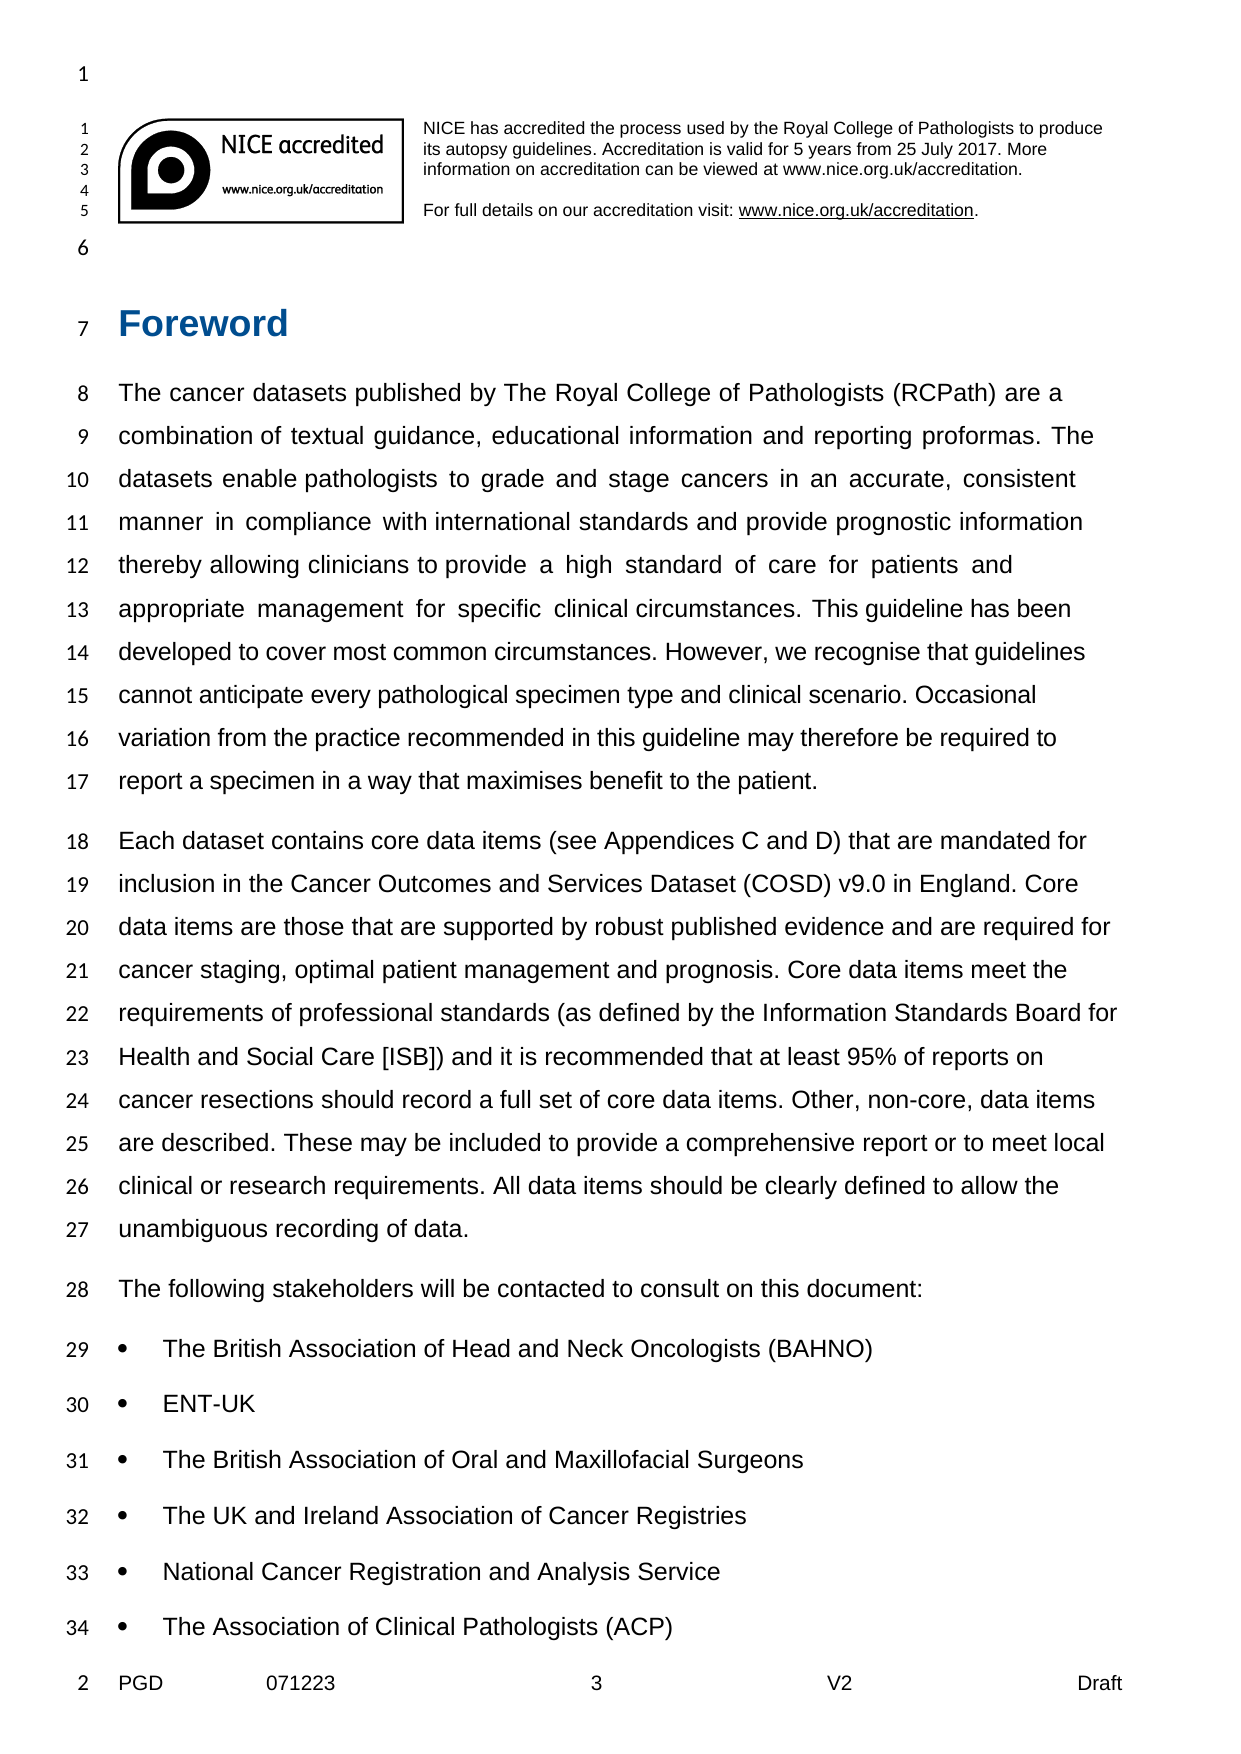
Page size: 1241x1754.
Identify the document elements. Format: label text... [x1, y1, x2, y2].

text Each dataset contains core data items (see Appendices C and D) that are mandated for inclusion in the Cancer Outcomes and Services Dataset (COSD) v9.0 in England. Core data items are those that are supported by robust published evidence and are required for cancer staging, optimal patient management and prognosis. Core data items meet the requirements of professional standards (as defined by the Information Standards Board for Health and Social Care [ISB]) and it is recommended that at least 95% of reports on cancer resections should record a full set of core data items. Other, non-core, data items are described. These may be included to provide a comprehensive report or to meet local clinical or research requirements. All data items should be clearly defined to allow the unambiguous recording of data. [118, 826, 1122, 1243]
list The Association of Clinical Pathologists (ACP) [118, 1612, 1122, 1641]
list National Cancer Registration and Analysis Service [118, 1557, 1122, 1585]
list The UK and Ireland Association of Cancer Registries [118, 1501, 1122, 1530]
subtitle Foreword [118, 301, 1122, 344]
text NICE has accredited the process used by the Royal College of Pathologists to produce its autopsy guidelines. Accreditation is valid for 5 years from 25 July 2017. More information on accreditation can be viewed at www.nice.org.uk/accreditation. [404, 118, 1122, 179]
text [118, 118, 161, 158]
text The following stakeholders will be contacted to consult on this document: [118, 1274, 1122, 1303]
list The British Association of Oral and Maxillofacial Surgeons [118, 1445, 1122, 1474]
text For full details on our accreditation visit: www.nice.org.uk/accreditation. [404, 200, 1122, 220]
list ENT-UK [118, 1389, 1122, 1418]
list The British Association of Head and Neck Oncologists (BAHNO) [118, 1334, 1122, 1362]
text The cancer datasets published by The Royal College of Pathologists (RCPath) are a combination of textual guidance, educational information and reporting proformas. The datasets enable pathologists to grade and stage cancers in an accurate, consistent manner in compliance with international standards and provide prognostic information thereby allowing clinicians to provide a high standard of care for patients and appropriate management for specific clinical circumstances. This guideline has been developed to cover most common circumstances. However, we recognise that guidelines cannot anticipate every pathological specimen type and clinical scenario. Occasional variation from the practice recommended in this guideline may therefore be required to report a specimen in a way that maximises benefit to the patient. [118, 378, 1122, 795]
